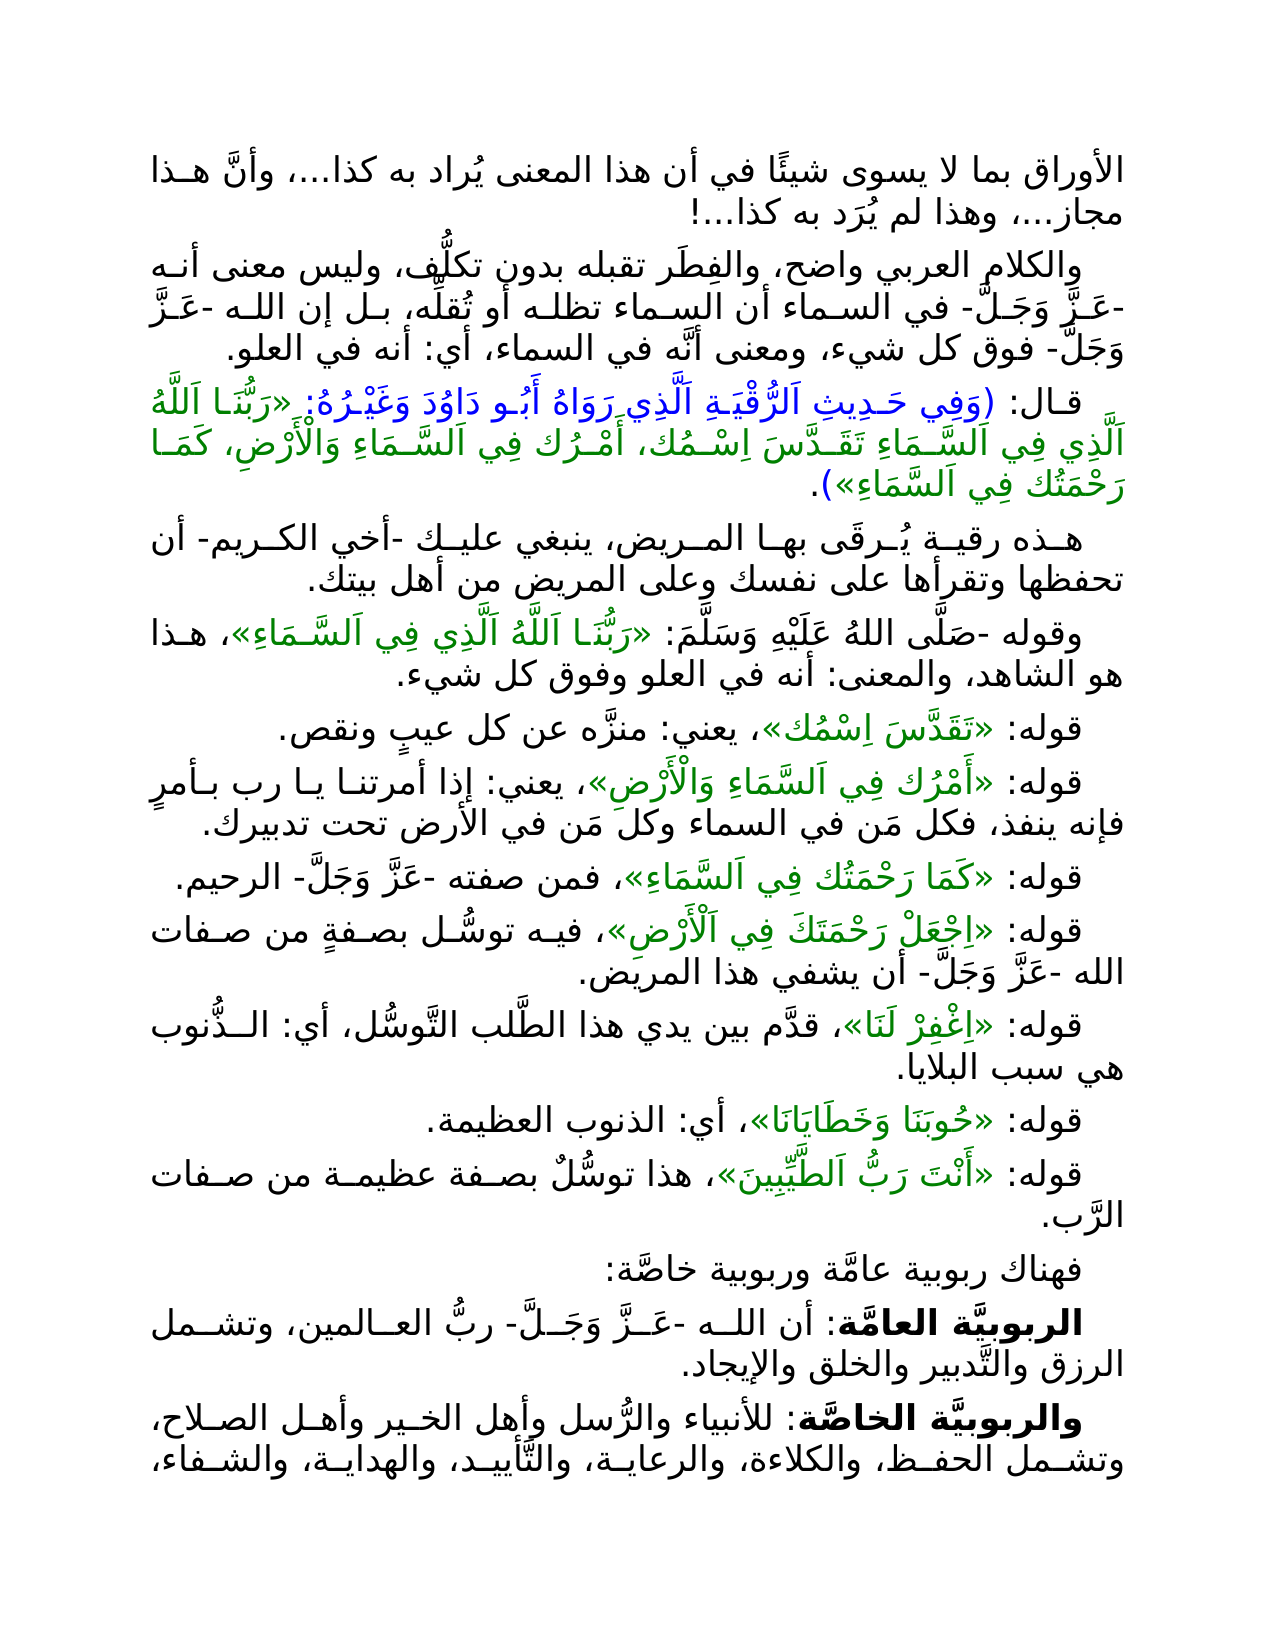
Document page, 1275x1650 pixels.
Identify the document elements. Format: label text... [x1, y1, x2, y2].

text قوله: «تَقَدَّسَ اِسْمُك»، يعني: منزَّه عن كل عيبٍ ونقص. [150, 707, 1125, 749]
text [150, 150, 1125, 232]
text هذه رقية يُرقَى بها المريض، ينبغي عليك -أخي الكريم- أن تحفظها وتقرأها على نفسك وعلى المريض من أهل بيتك. [150, 517, 1125, 600]
text قوله: «حُوبَنَا وَخَطَايَانَا»، أي: الذنوب العظيمة. [150, 1100, 1125, 1141]
text وقوله -صَلَّى اللهُ عَلَيْهِ وَسَلَّمَ: «رَبُّنَا اَللَّهُ اَلَّذِي فِي اَلسَّمَاءِ»، هذا هو الشاهد، والمعنى: أنه في العلو وفوق كل شيء. [150, 612, 1125, 695]
text قوله: «أَمْرُك فِي اَلسَّمَاءِ وَالْأَرْضِ»، يعني: إذا أمرتنا يا رب بأمرٍ فإنه ينفذ، فكل مَن في السماء وكل مَن في الأرض تحت تدبيرك. [150, 761, 1125, 844]
text قوله: «اِغْفِرْ لَنَا»، قدَّم بين يدي هذا الطَّلب التَّوسُّل، أي: الذُّنوب هي سبب البلايا. [150, 1005, 1125, 1087]
text الربوبيَّة العامَّة: أن الله -عَزَّ وَجَلَّ- ربُّ العالمين، وتشمل الرزق والتَّدبير والخلق والإيجاد. [150, 1302, 1125, 1385]
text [150, 1397, 1125, 1480]
text قوله: «اِجْعَلْ رَحْمَتَكَ فِي اَلْأَرْضِ»، فيه توسُّل بصفةٍ من صفات الله -عَزَّ وَجَلَّ- أن يشفي هذا المريض. [150, 910, 1125, 992]
text قوله: «كَمَا رَحْمَتُك فِي اَلسَّمَاءِ»، فمن صفته -عَزَّ وَجَلَّ- الرحيم. [150, 856, 1125, 897]
text فهناك ربوبية عامَّة وربوبية خاصَّة: [150, 1249, 1125, 1290]
text قال: (وَفِي حَدِيثِ اَلرُّقْيَةِ اَلَّذِي رَوَاهُ أَبُو دَاوُدَ وَغَيْرُهُ: «رَبُّنَا اَللَّهُ اَلَّذِي فِي اَلسَّمَاءِ تَقَدَّسَ اِسْمُك، أَمْرُك فِي اَلسَّمَاءِ وَالْأَرْضِ، كَمَا رَحْمَتُك فِي اَلسَّمَاءِ»). [150, 381, 1125, 505]
text قوله: «أَنْتَ رَبُّ اَلطَّيِّبِينَ»، هذا توسُّلٌ بصفة عظيمة من صفات الرَّب. [150, 1154, 1125, 1236]
text والكلام العربي واضح، والفِطَر تقبله بدون تكلُّف، وليس معنى أنه -عَزَّ وَجَلَّ- في السماء أن السماء تظله أو تُقلِّه، بل إن الله -عَزَّ وَجَلَّ- فوق كل شيء، ومعنى أنَّه في السماء، أي: أنه في العلو. [150, 245, 1125, 369]
